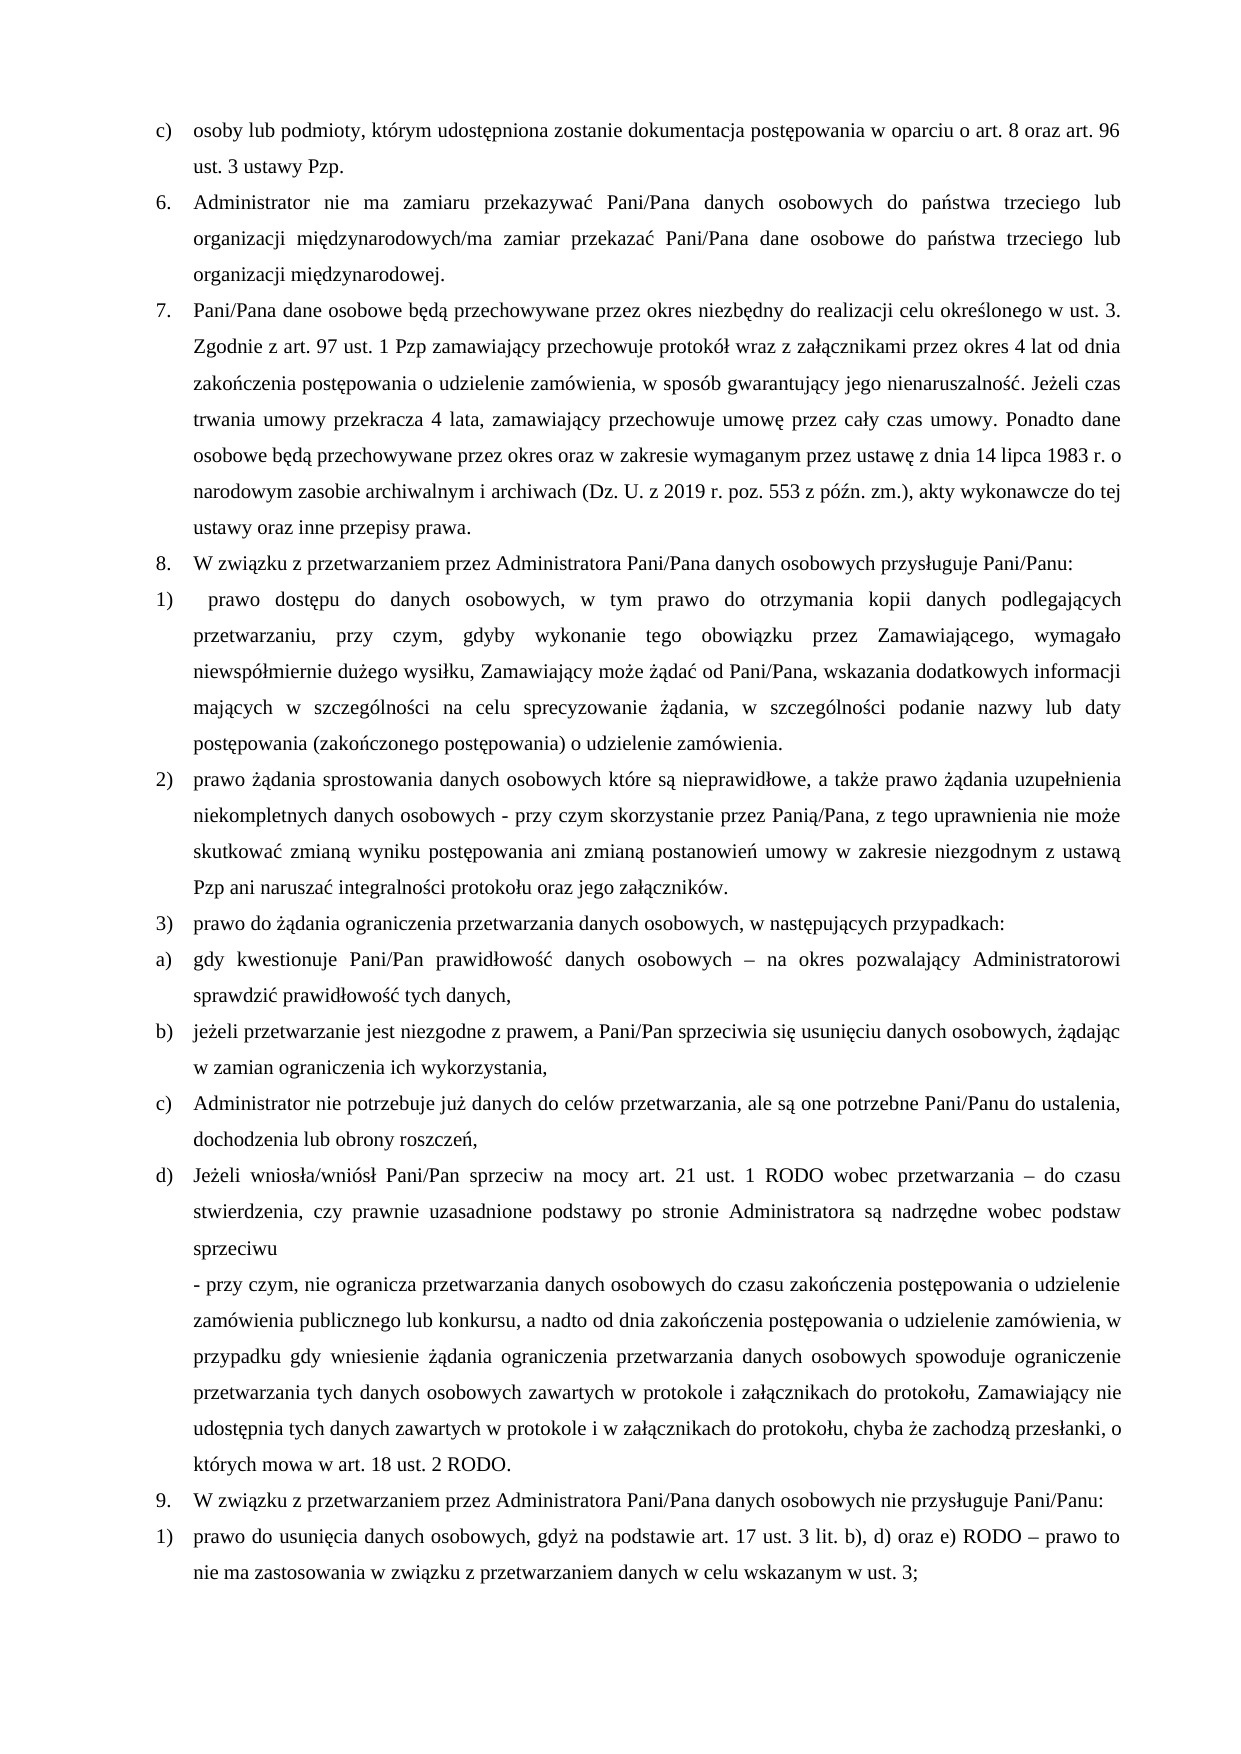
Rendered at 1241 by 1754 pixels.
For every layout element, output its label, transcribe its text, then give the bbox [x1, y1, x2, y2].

list prawo żądania sprostowania danych osobowych które są nieprawidłowe, a także prawo żądania uzupełnienia niekompletnych danych osobowych - przy czym skorzystanie przez Panią/Pana, z tego uprawnienia nie może skutkować zmianą wyniku postępowania ani zmianą postanowień umowy w zakresie niezgodnym z ustawą Pzp ani naruszać integralności protokołu oraz jego załączników. [156, 767, 1122, 899]
list prawo do żądania ograniczenia przetwarzania danych osobowych, w następujących przypadkach: [156, 911, 1122, 935]
list gdy kwestionuje Pani/Pan prawidłowość danych osobowych – na okres pozwalający Administratorowi sprawdzić prawidłowość tych danych, [156, 947, 1122, 1007]
list osoby lub podmioty, którym udostępniona zostanie dokumentacja postępowania w oparciu o art. 8 oraz art. 96 ust. 3 ustawy Pzp. [156, 118, 1122, 178]
list Administrator nie potrzebuje już danych do celów przetwarzania, ale są one potrzebne Pani/Panu do ustalenia, dochodzenia lub obrony roszczeń, [156, 1091, 1122, 1151]
list W związku z przetwarzaniem przez Administratora Pani/Pana danych osobowych nie przysługuje Pani/Panu: [156, 1488, 1122, 1512]
text - przy czym, nie ogranicza przetwarzania danych osobowych do czasu zakończenia postępowania o udzielenie zamówienia publicznego lub konkursu, a nadto od dnia zakończenia postępowania o udzielenie zamówienia, w przypadku gdy wniesienie żądania ograniczenia przetwarzania danych osobowych spowoduje ograniczenie przetwarzania tych danych osobowych zawartych w protokole i załącznikach do protokołu, Zamawiający nie udostępnia tych danych zawartych w protokole i w załącznikach do protokołu, chyba że zachodzą przesłanki, o których mowa w art. 18 ust. 2 RODO. [193, 1271, 1122, 1476]
list Jeżeli wniosła/wniósł Pani/Pan sprzeciw na mocy art. 21 ust. 1 RODO wobec przetwarzania – do czasu stwierdzenia, czy prawnie uzasadnione podstawy po stronie Administratora są nadrzędne wobec podstaw sprzeciwu [156, 1163, 1122, 1259]
list W związku z przetwarzaniem przez Administratora Pani/Pana danych osobowych przysługuje Pani/Panu: [156, 551, 1122, 575]
list prawo do usunięcia danych osobowych, gdyż na podstawie art. 17 ust. 3 lit. b), d) oraz e) RODO – prawo to nie ma zastosowania w związku z przetwarzaniem danych w celu wskazanym w ust. 3; [156, 1524, 1122, 1584]
list Pani/Pana dane osobowe będą przechowywane przez okres niezbędny do realizacji celu określonego w ust. 3. Zgodnie z art. 97 ust. 1 Pzp zamawiający przechowuje protokół wraz z załącznikami przez okres 4 lat od dnia zakończenia postępowania o udzielenie zamówienia, w sposób gwarantujący jego nienaruszalność. Jeżeli czas trwania umowy przekracza 4 lata, zamawiający przechowuje umowę przez cały czas umowy. Ponadto dane osobowe będą przechowywane przez okres oraz w zakresie wymaganym przez ustawę z dnia 14 lipca 1983 r. o narodowym zasobie archiwalnym i archiwach (Dz. U. z 2019 r. poz. 553 z późn. zm.), akty wykonawcze do tej ustawy oraz inne przepisy prawa. [156, 298, 1122, 539]
list Administrator nie ma zamiaru przekazywać Pani/Pana danych osobowych do państwa trzeciego lub organizacji międzynarodowych/ma zamiar przekazać Pani/Pana dane osobowe do państwa trzeciego lub organizacji międzynarodowej. [156, 190, 1122, 286]
list jeżeli przetwarzanie jest niezgodne z prawem, a Pani/Pan sprzeciwia się usunięciu danych osobowych, żądając w zamian ograniczenia ich wykorzystania, [156, 1019, 1122, 1079]
list prawo dostępu do danych osobowych, w tym prawo do otrzymania kopii danych podlegających przetwarzaniu, przy czym, gdyby wykonanie tego obowiązku przez Zamawiającego, wymagało niewspółmiernie dużego wysiłku, Zamawiający może żądać od Pani/Pana, wskazania dodatkowych informacji mających w szczególności na celu sprecyzowanie żądania, w szczególności podanie nazwy lub daty postępowania (zakończonego postępowania) o udzielenie zamówienia. [156, 587, 1122, 755]
